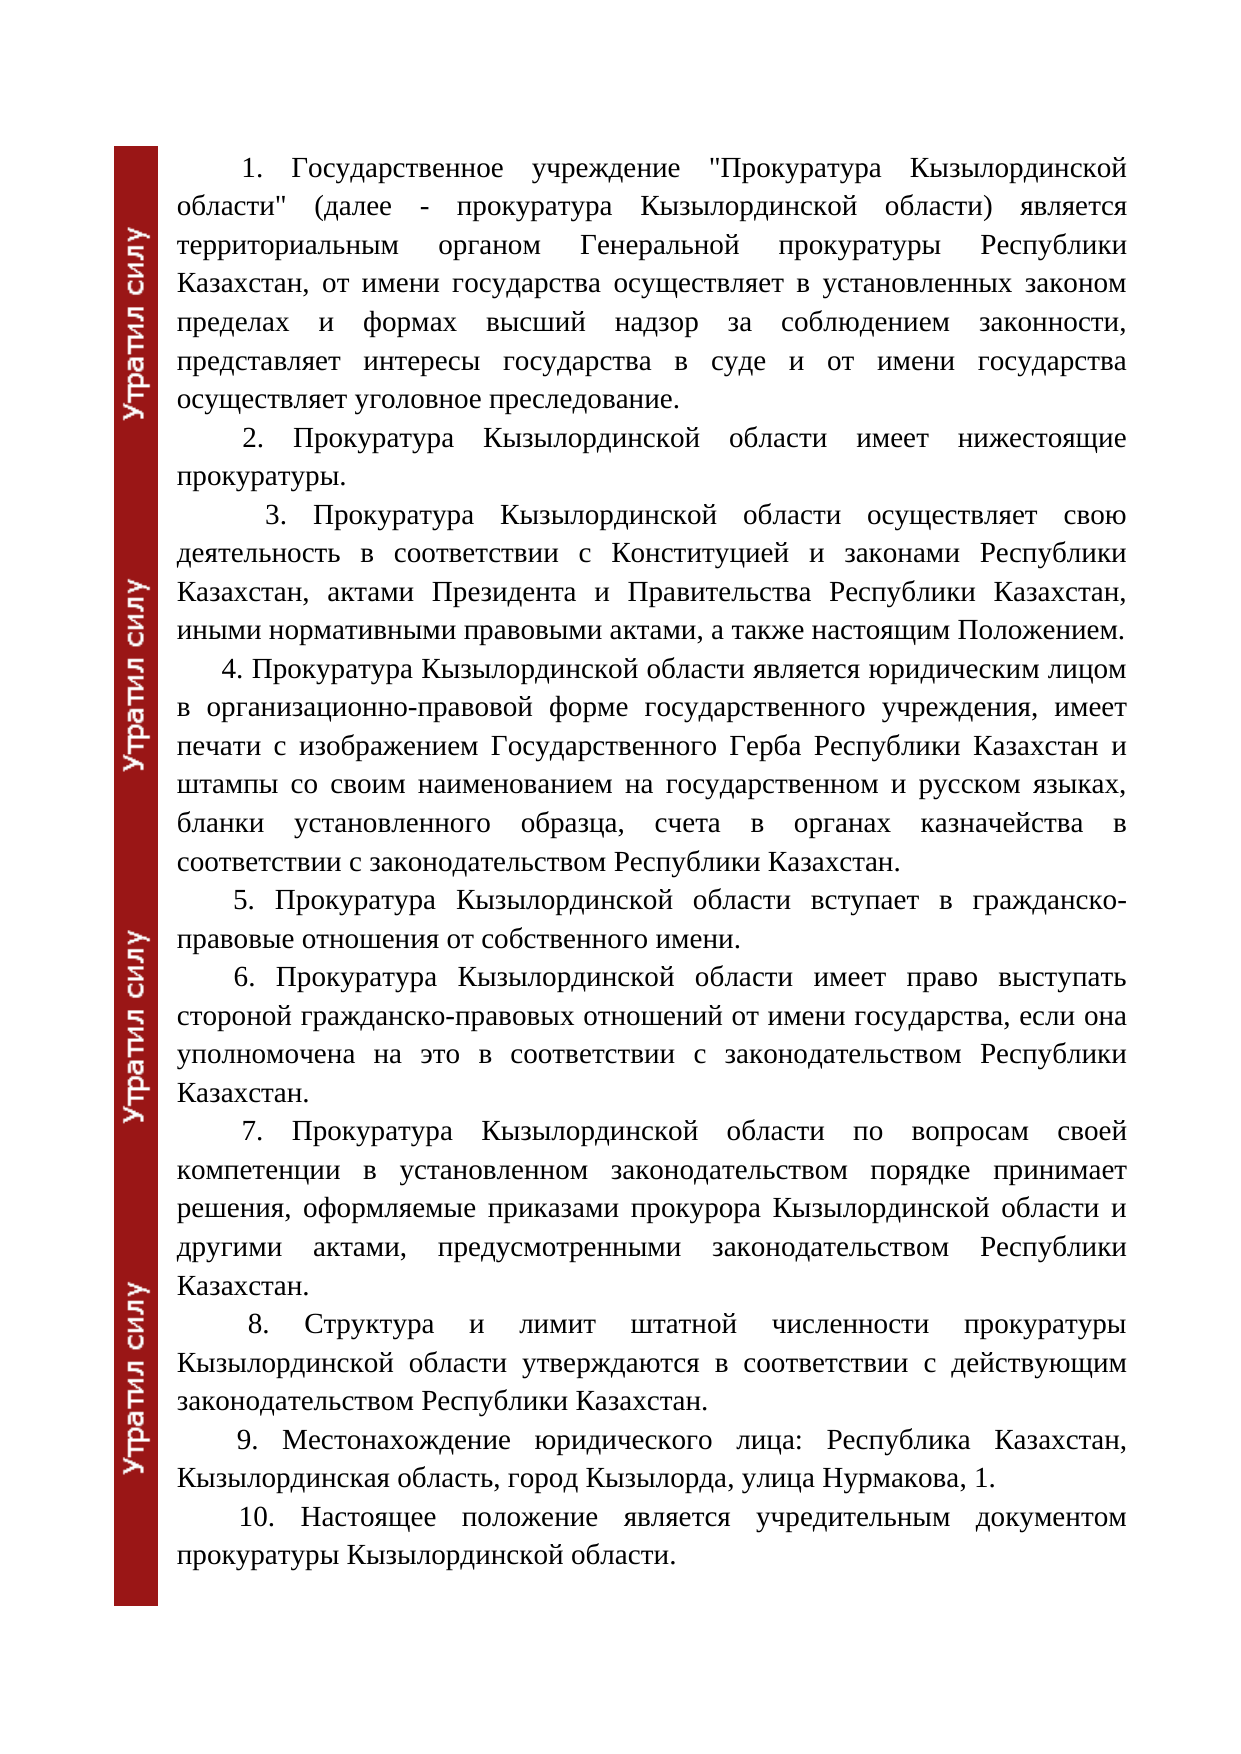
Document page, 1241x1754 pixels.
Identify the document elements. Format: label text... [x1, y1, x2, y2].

text 8. Структура и лимит штатной численности прокуратуры Кызылординской области утверждаются в соответствии с действующим законодательством Республики Казахстан. [112, 1306, 1128, 1417]
text 6. Прокуратура Кызылординской области имеет право выступать стороной гражданско-правовых отношений от имени государства, если она уполномочена на это в соответствии с законодательством Республики Казахстан. [112, 959, 1128, 1108]
picture [114, 1301, 158, 1306]
text 3. Прокуратура Кызылординской области осуществляет свою деятельность в соответствии с Конституцией и законами Республики Казахстан, актами Президента и Правительства Республики Казахстан, иными нормативными правовыми актами, а также настоящим Положением. [112, 497, 1128, 646]
text 1. Государственное учреждение "Прокуратура Кызылординской области" (далее - прокуратура Кызылординской области) является территориальным органом Генеральной прокуратуры Республики Казахстан, от имени государства осуществляет в установленных законом пределах и формах высший надзор за соблюдением законности, представляет интересы государства в суде и от имени государства осуществляет уголовное преследование. [112, 150, 1128, 415]
text 10. Настоящее положение является учредительным документом прокуратуры Кызылординской области. [112, 1499, 1128, 1571]
text 9. Местонахождение юридического лица: Республика Казахстан, Кызылординская область, город Кызылорда, улица Нурмакова, 1. [112, 1422, 1128, 1494]
picture [114, 146, 158, 150]
text 5. Прокуратура Кызылординской области вступает в гражданско-правовые отношения от собственного имени. [112, 882, 1128, 954]
picture [114, 1417, 158, 1422]
picture [114, 1494, 158, 1499]
text 4. Прокуратура Кызылординской области является юридическим лицом в организационно-правовой форме государственного учреждения, имеет печати с изображением Государственного Герба Республики Казахстан и штампы со своим наименованием на государственном и русском языках, бланки установленного образца, счета в органах казначейства в соответствии с законодательством Республики Казахстан. [112, 651, 1128, 877]
picture [114, 954, 158, 959]
picture [114, 492, 158, 497]
picture [114, 1108, 158, 1113]
picture [114, 1571, 158, 1606]
text 2. Прокуратура Кызылординской области имеет нижестоящие прокуратуры. [112, 420, 1128, 492]
text 7. Прокуратура Кызылординской области по вопросам своей компетенции в установленном законодательством порядке принимает решения, оформляемые приказами прокурора Кызылординской области и другими актами, предусмотренными законодательством Республики Казахстан. [112, 1113, 1128, 1301]
picture [114, 415, 158, 420]
picture [114, 877, 158, 882]
picture [114, 646, 158, 651]
